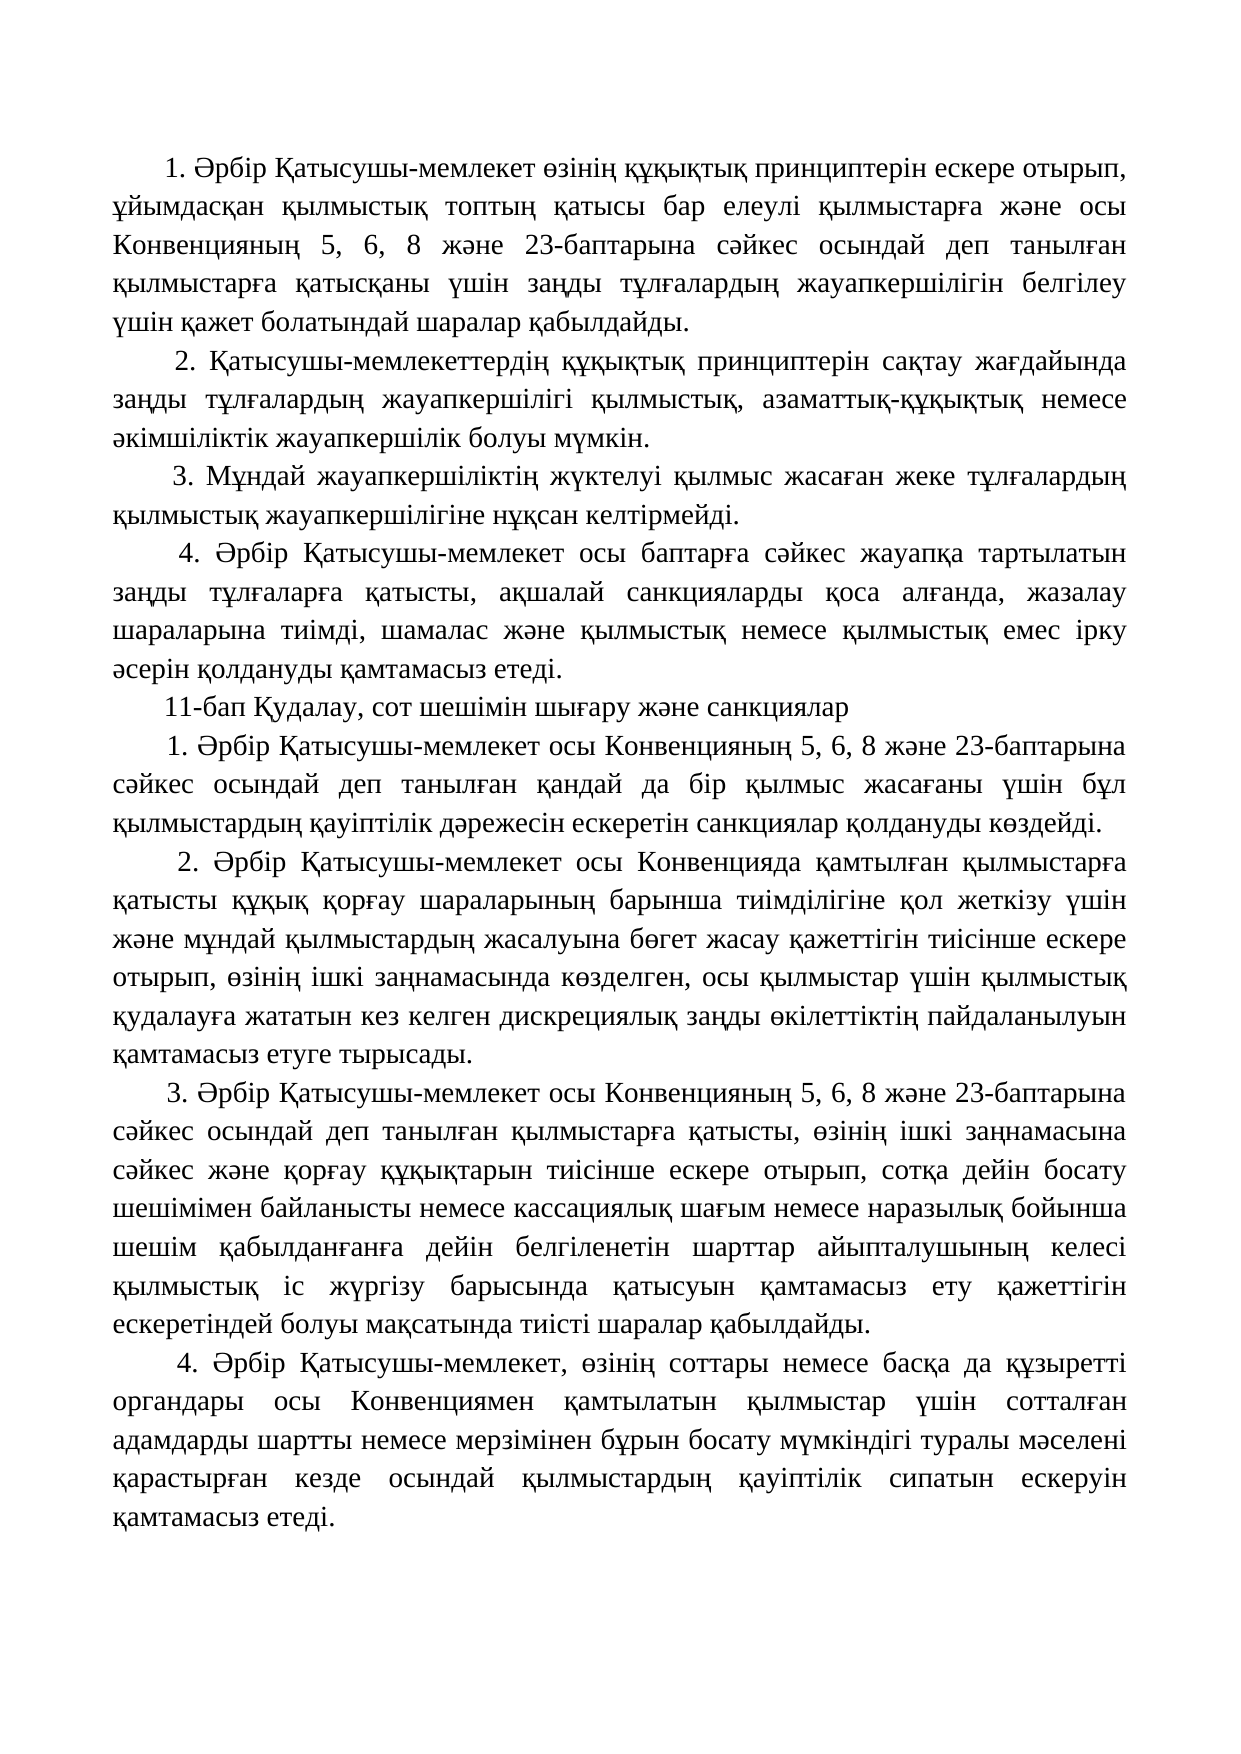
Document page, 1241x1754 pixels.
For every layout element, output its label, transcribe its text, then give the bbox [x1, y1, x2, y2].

text 3. Әрбір Қатысушы-мемлекет осы Конвенцияның 5, 6, 8 және 23-баптарына сәйкес осындай деп танылған қылмыстарға қатысты, өзінің ішкі заңнамасына сәйкес және қорғау құқықтарын тиісінше ескере отырып, сотқа дейін босату шешімімен байланысты немесе кассациялық шағым немесе наразылық бойынша шешім қабылданғанға дейін белгіленетін шарттар айыпталушының келесі қылмыстық іс жүргізу барысында қатысуын қамтамасыз ету қажеттігін ескеретіндей болуы мақсатында тиісті шаралар қабылдайды. [112, 1075, 1128, 1340]
text 11-бап Қудалау, сот шешімін шығару және санкциялар [112, 689, 1128, 723]
text 4. Әрбір Қатысушы-мемлекет, өзінің соттары немесе басқа да құзыретті органдары осы Конвенциямен қамтылатын қылмыстар үшін сотталған адамдарды шартты немесе мерзімінен бұрын босату мүмкіндігі туралы мәселені қарастырған кезде осындай қылмыстардың қауіптілік сипатын ескеруін қамтамасыз етеді. [112, 1345, 1128, 1532]
text 2. Қатысушы-мемлекеттердің құқықтық принциптерін сақтау жағдайында заңды тұлғалардың жауапкершілігі қылмыстық, азаматтық-құқықтық немесе әкімшіліктік жауапкершілік болуы мүмкін. [112, 343, 1128, 453]
text 4. Әрбір Қатысушы-мемлекет осы баптарға сәйкес жауапқа тартылатын заңды тұлғаларға қатысты, ақшалай санкцияларды қоса алғанда, жазалау шараларына тиімді, шамалас және қылмыстық немесе қылмыстық емес ірку әсерін қолдануды қамтамасыз етеді. [112, 535, 1128, 684]
text 3. Мұндай жауапкершіліктің жүктелуі қылмыс жасаған жеке тұлғалардың қылмыстық жауапкершілігіне нұқсан келтірмейді. [112, 458, 1128, 530]
text 1. Әрбір Қатысушы-мемлекет осы Конвенцияның 5, 6, 8 және 23-баптарына сәйкес осындай деп танылған қандай да бір қылмыс жасағаны үшін бұл қылмыстардың қауіптілік дәрежесін ескеретін санкциялар қолдануды көздейді. [112, 728, 1128, 839]
text 1. Әрбір Қатысушы-мемлекет өзінің құқықтық принциптерін ескере отырып, ұйымдасқан қылмыстық топтың қатысы бар елеулі қылмыстарға және осы Конвенцияның 5, 6, 8 және 23-баптарына сәйкес осындай деп танылған қылмыстарға қатысқаны үшін заңды тұлғалардың жауапкершілігін белгілеу үшін қажет болатындай шаралар қабылдайды. [112, 150, 1128, 338]
text 2. Әрбір Қатысушы-мемлекет осы Конвенцияда қамтылған қылмыстарға қатысты құқық қорғау шараларының барынша тиімділігіне қол жеткізу үшін және мұндай қылмыстардың жасалуына бөгет жасау қажеттігін тиісінше ескере отырып, өзінің ішкі заңнамасында көзделген, осы қылмыстар үшін қылмыстық қудалауға жататын кез келген дискрециялық заңды өкілеттіктің пайдаланылуын қамтамасыз етуге тырысады. [112, 844, 1128, 1070]
